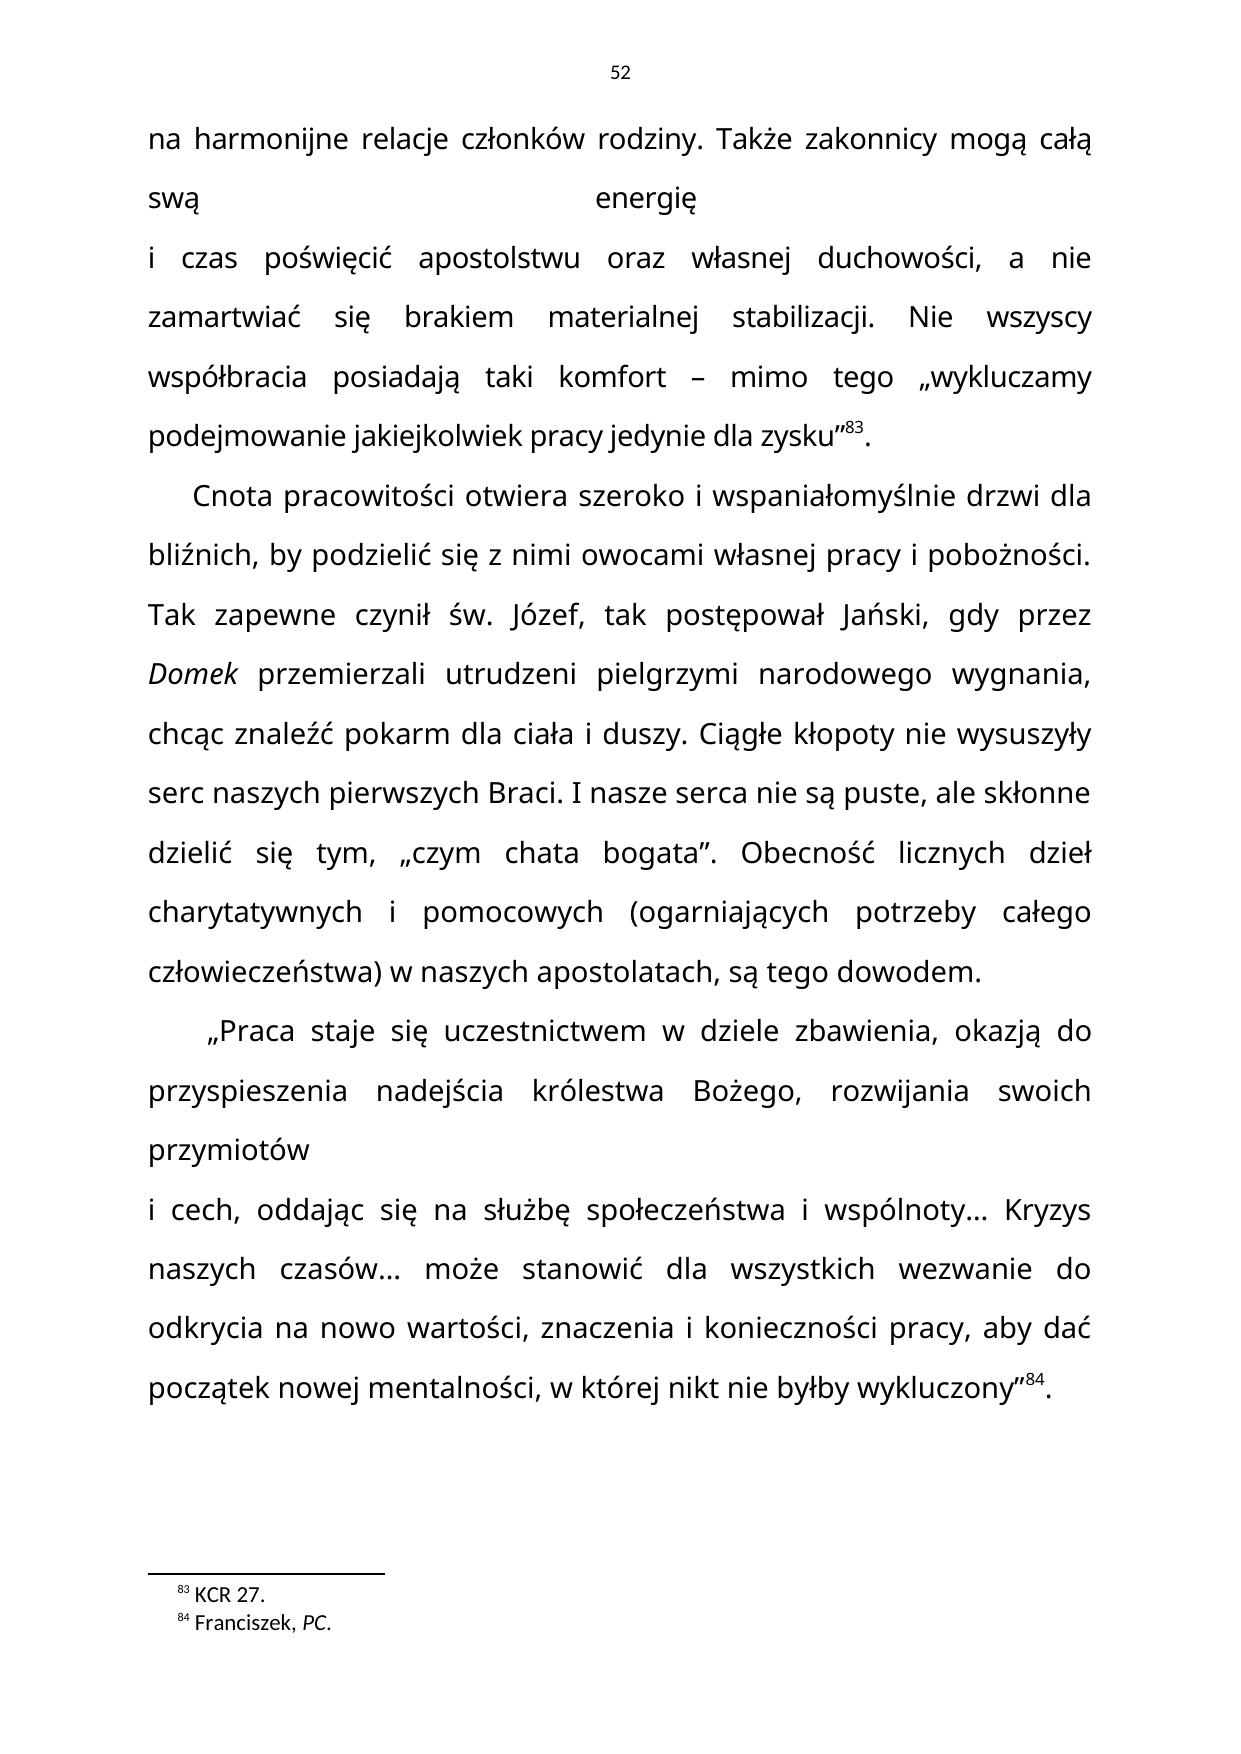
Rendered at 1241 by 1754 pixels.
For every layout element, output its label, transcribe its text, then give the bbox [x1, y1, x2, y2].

list „Praca staje się uczestnictwem w dziele zbawienia, okazją do przyspieszenia nadejścia królestwa Bożego, rozwijania swoich przymiotów i cech, oddając się na służbę społeczeństwa i wspólnoty… Kryzys naszych czasów… może stanowić dla wszystkich wezwanie do odkrycia na nowo wartości, znaczenia i konieczności pracy, aby dać początek nowej mentalności, w której nikt nie byłby wykluczony”. [148, 1010, 1093, 1407]
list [148, 118, 1093, 455]
list Cnota pracowitości otwiera szeroko i wspaniałomyślnie drzwi dla bliźnich, by podzielić się z nimi owocami własnej pracy i pobożności. Tak zapewne czynił św. Józef, tak postępował Jański, gdy przez Domek przemierzali utrudzeni pielgrzymi narodowego wygnania, chcąc znaleźć pokarm dla ciała i duszy. Ciągłe kłopoty nie wysuszyły serc naszych pierwszych Braci. I nasze serca nie są puste, ale skłonne dzielić się tym, „czym chata bogata”. Obecność licznych dzieł charytatywnych i pomocowych (ogarniających potrzeby całego człowieczeństwa) w naszych apostolatach, są tego dowodem. [148, 475, 1093, 991]
